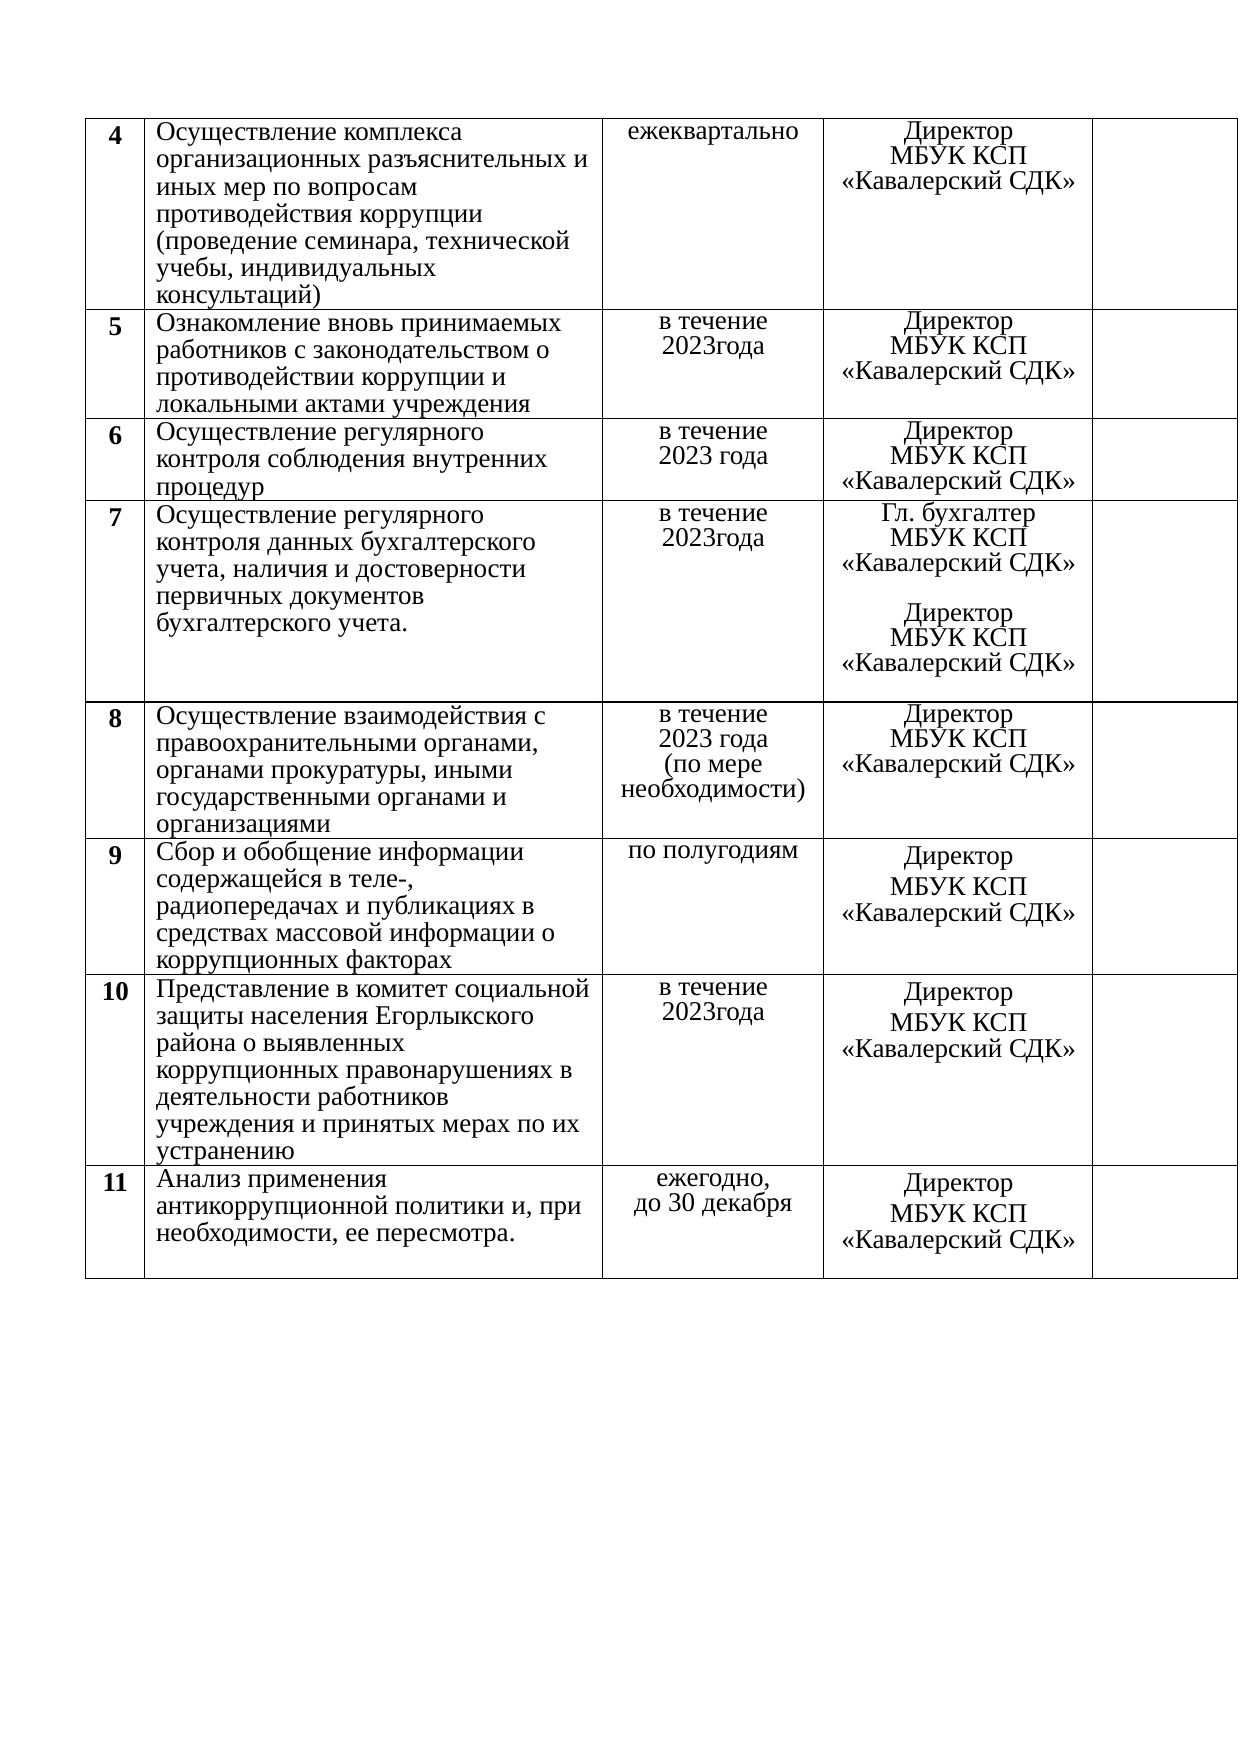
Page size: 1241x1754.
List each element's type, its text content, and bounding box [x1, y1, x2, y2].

table_cell в течение 2023 года (по мере необходимости) [603, 703, 823, 838]
table_cell [1093, 975, 1237, 1165]
table_cell 4 [86, 119, 144, 309]
table_cell Директор МБУК КСП «Кавалерский СДК» [824, 703, 1092, 838]
table_cell [1093, 419, 1237, 500]
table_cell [824, 119, 1092, 309]
table_cell 7 [86, 501, 144, 701]
table_cell в течение 2023года [603, 310, 823, 418]
table_cell [1093, 119, 1237, 309]
table_cell [1093, 310, 1237, 418]
table_cell ежегодно, до 30 декабря [603, 1166, 823, 1278]
table_cell Представление в комитет социальной защиты населения Егорлыкского района о выявленных коррупционных правонарушениях в деятельности работников учреждения и принятых мерах по их устранению [145, 975, 602, 1165]
table_cell 9 [86, 839, 144, 974]
table_cell Ознакомление вновь принимаемых работников с законодательством о противодействии коррупции и локальными актами учреждения [145, 310, 602, 418]
table_cell [1093, 703, 1237, 838]
table_cell Директор МБУК КСП «Кавалерский СДК» [824, 839, 1092, 974]
table_cell Осуществление взаимодействия с правоохранительными органами, органами прокуратуры, иными государственными органами и организациями [145, 703, 602, 838]
table_cell 5 [86, 310, 144, 418]
table_cell Директор МБУК КСП «Кавалерский СДК» [824, 419, 1092, 500]
table_cell 8 [86, 703, 144, 838]
table_cell Осуществление комплекса организационных разъяснительных и иных мер по вопросам противодействия коррупции (проведение семинара, технической учебы, индивидуальных консультаций) [145, 119, 602, 309]
table_cell [1093, 1166, 1237, 1278]
table_cell 10 [86, 975, 144, 1165]
table_cell Директор МБУК КСП «Кавалерский СДК» [824, 1166, 1092, 1278]
table_cell Гл. бухгалтер МБУК КСП «Кавалерский СДК» Директор МБУК КСП «Кавалерский СДК» [824, 501, 1092, 701]
table_cell [1093, 839, 1237, 974]
table_cell Осуществление регулярного контроля данных бухгалтерского учета, наличия и достоверности первичных документов бухгалтерского учета. [145, 501, 602, 701]
table_cell Директор МБУК КСП «Кавалерский СДК» [824, 975, 1092, 1165]
table_cell [1093, 501, 1237, 701]
table_cell Осуществление регулярного контроля соблюдения внутренних процедур [145, 419, 602, 500]
table_cell в течение 2023 года [603, 419, 823, 500]
table_cell Анализ применения антикоррупционной политики и, при необходимости, ее пересмотра. [145, 1166, 602, 1278]
table_cell по полугодиям [603, 839, 823, 974]
table_cell Директор МБУК КСП «Кавалерский СДК» [824, 310, 1092, 418]
table_cell в течение 2023года [603, 501, 823, 701]
table_cell 11 [86, 1166, 144, 1278]
table_cell 6 [86, 419, 144, 500]
table_cell в течение 2023года [603, 975, 823, 1165]
table_cell Сбор и обобщение информации содержащейся в теле-, радиопередачах и публикациях в средствах массовой информации о коррупционных факторах [145, 839, 602, 974]
table_cell ежеквартально [603, 119, 823, 309]
